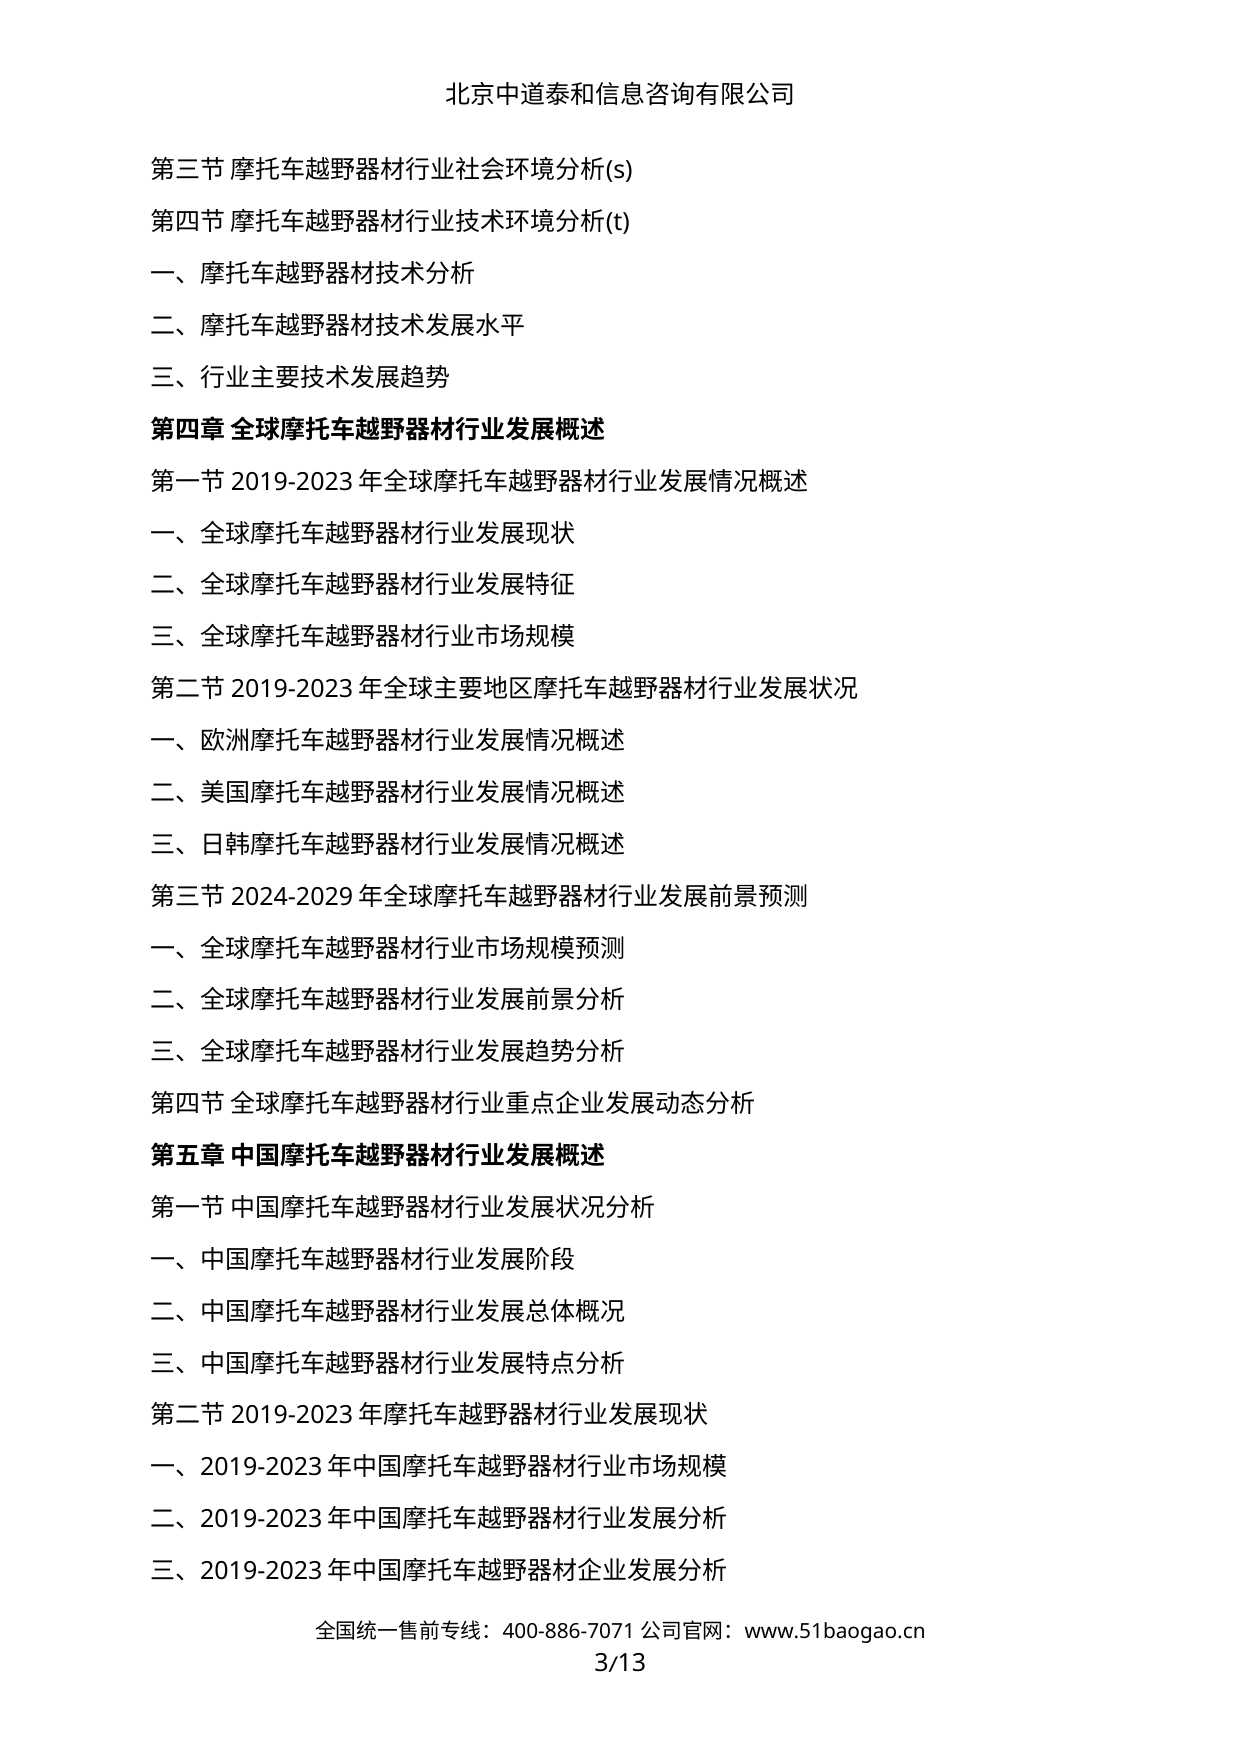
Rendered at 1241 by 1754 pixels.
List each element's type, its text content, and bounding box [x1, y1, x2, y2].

text 第二节 2019-2023年摩托车越野器材行业发展现状 [150, 1395, 1090, 1431]
text 第一节 2019-2023年全球摩托车越野器材行业发展情况概述 [150, 461, 1090, 497]
text 三、2019-2023年中国摩托车越野器材企业发展分析 [150, 1551, 1090, 1587]
text 第四章 全球摩托车越野器材行业发展概述 [150, 409, 1090, 446]
text 一、摩托车越野器材技术分析 [150, 254, 1090, 290]
text 二、2019-2023年中国摩托车越野器材行业发展分析 [150, 1499, 1090, 1535]
text 第五章 中国摩托车越野器材行业发展概述 [150, 1136, 1090, 1172]
text 三、全球摩托车越野器材行业市场规模 [150, 617, 1090, 653]
text 一、2019-2023年中国摩托车越野器材行业市场规模 [150, 1447, 1090, 1483]
text 一、全球摩托车越野器材行业发展现状 [150, 513, 1090, 549]
text 二、全球摩托车越野器材行业发展前景分析 [150, 980, 1090, 1016]
text 一、中国摩托车越野器材行业发展阶段 [150, 1239, 1090, 1276]
text 二、中国摩托车越野器材行业发展总体概况 [150, 1291, 1090, 1327]
text 三、全球摩托车越野器材行业发展趋势分析 [150, 1032, 1090, 1068]
text 三、中国摩托车越野器材行业发展特点分析 [150, 1343, 1090, 1379]
text 二、全球摩托车越野器材行业发展特征 [150, 565, 1090, 601]
text 一、全球摩托车越野器材行业市场规模预测 [150, 928, 1090, 964]
text 三、日韩摩托车越野器材行业发展情况概述 [150, 824, 1090, 861]
text 三、行业主要技术发展趋势 [150, 357, 1090, 394]
text 第四节 摩托车越野器材行业技术环境分析(t) [150, 202, 1090, 238]
text 二、美国摩托车越野器材行业发展情况概述 [150, 772, 1090, 809]
text 一、欧洲摩托车越野器材行业发展情况概述 [150, 721, 1090, 757]
text 第四节 全球摩托车越野器材行业重点企业发展动态分析 [150, 1084, 1090, 1120]
text 第一节 中国摩托车越野器材行业发展状况分析 [150, 1187, 1090, 1224]
text 二、摩托车越野器材技术发展水平 [150, 306, 1090, 342]
text 第二节 2019-2023年全球主要地区摩托车越野器材行业发展状况 [150, 669, 1090, 705]
text 第三节 摩托车越野器材行业社会环境分析(s) [150, 150, 1090, 186]
text 第三节 2024-2029年全球摩托车越野器材行业发展前景预测 [150, 876, 1090, 912]
